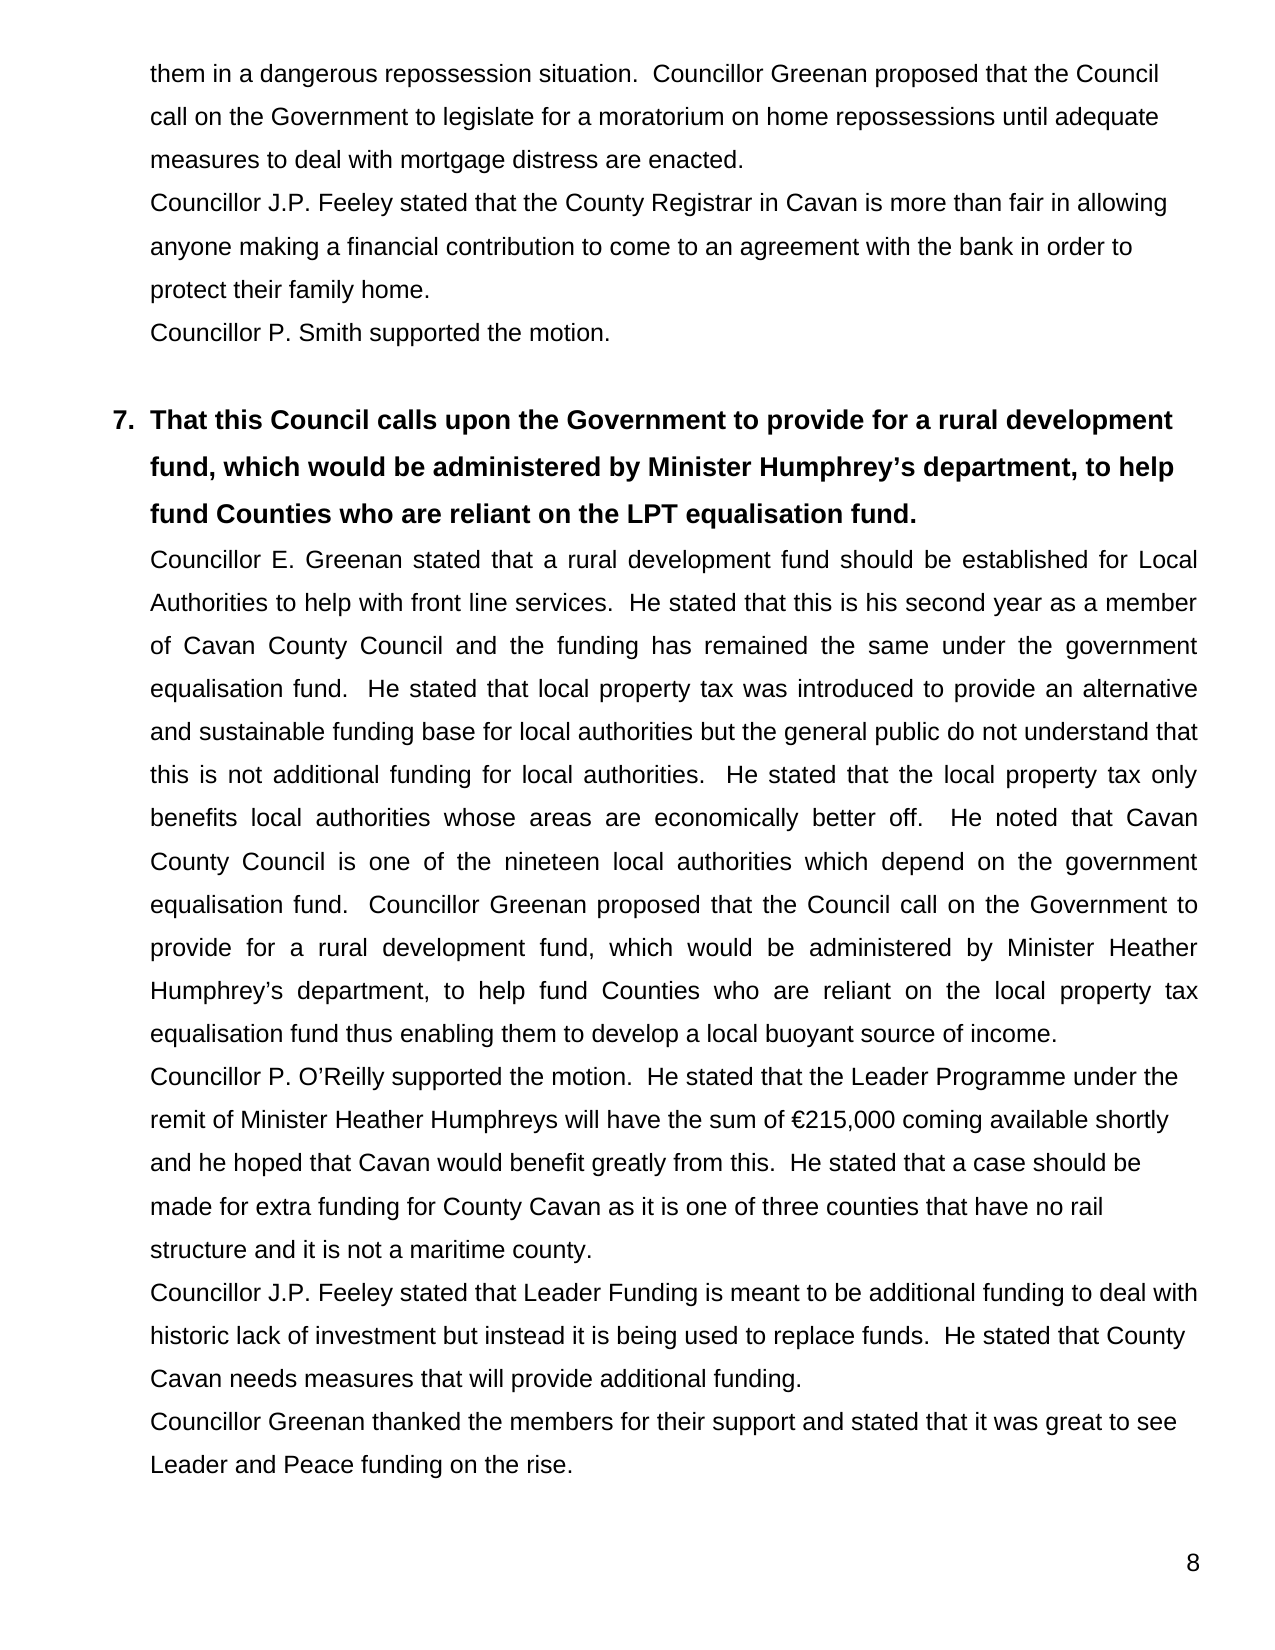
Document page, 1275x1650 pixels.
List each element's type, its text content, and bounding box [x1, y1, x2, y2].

list Councillor J.P. Feeley stated that the County Registrar in Cavan is more than fair in allowing anyone making a financial contribution to come to an agreement with the bank in order to protect their family home. [150, 188, 1200, 303]
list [150, 59, 1200, 174]
list Councillor P. Smith supported the motion. [150, 318, 1200, 347]
list Councillor P. O’Reilly supported the motion. He stated that the Leader Programme under the remit of Minister Heather Humphreys will have the sum of €215,000 coming available shortly and he hoped that Cavan would benefit greatly from this. He stated that a case should be made for extra funding for County Cavan as it is one of three counties that have no rail structure and it is not a maritime county. [150, 1062, 1200, 1263]
list Councillor J.P. Feeley stated that Leader Funding is meant to be additional funding to deal with historic lack of investment but instead it is being used to replace funds. He stated that County Cavan needs measures that will provide additional funding. [150, 1278, 1200, 1393]
list That this Council calls upon the Government to provide for a rural development fund, which would be administered by Minister Humphrey’s department, to help fund Counties who are reliant on the LPT equalisation fund. [112, 404, 1200, 529]
text Councillor E. Greenan stated that a rural development fund should be established for Local Authorities to help with front line services. He stated that this is his second year as a member of Cavan County Council and the funding has remained the same under the government equalisation fund. He stated that local property tax was introduced to provide an alternative and sustainable funding base for local authorities but the general public do not understand that this is not additional funding for local authorities. He stated that the local property tax only benefits local authorities whose areas are economically better off. He noted that Cavan County Council is one of the nineteen local authorities which depend on the government equalisation fund. Councillor Greenan proposed that the Council call on the Government to provide for a rural development fund, which would be administered by Minister Heather Humphrey’s department, to help fund Counties who are reliant on the local property tax equalisation fund thus enabling them to develop a local buoyant source of income. [150, 545, 1200, 1048]
list Councillor Greenan thanked the members for their support and stated that it was great to see Leader and Peace funding on the rise. [150, 1407, 1200, 1479]
